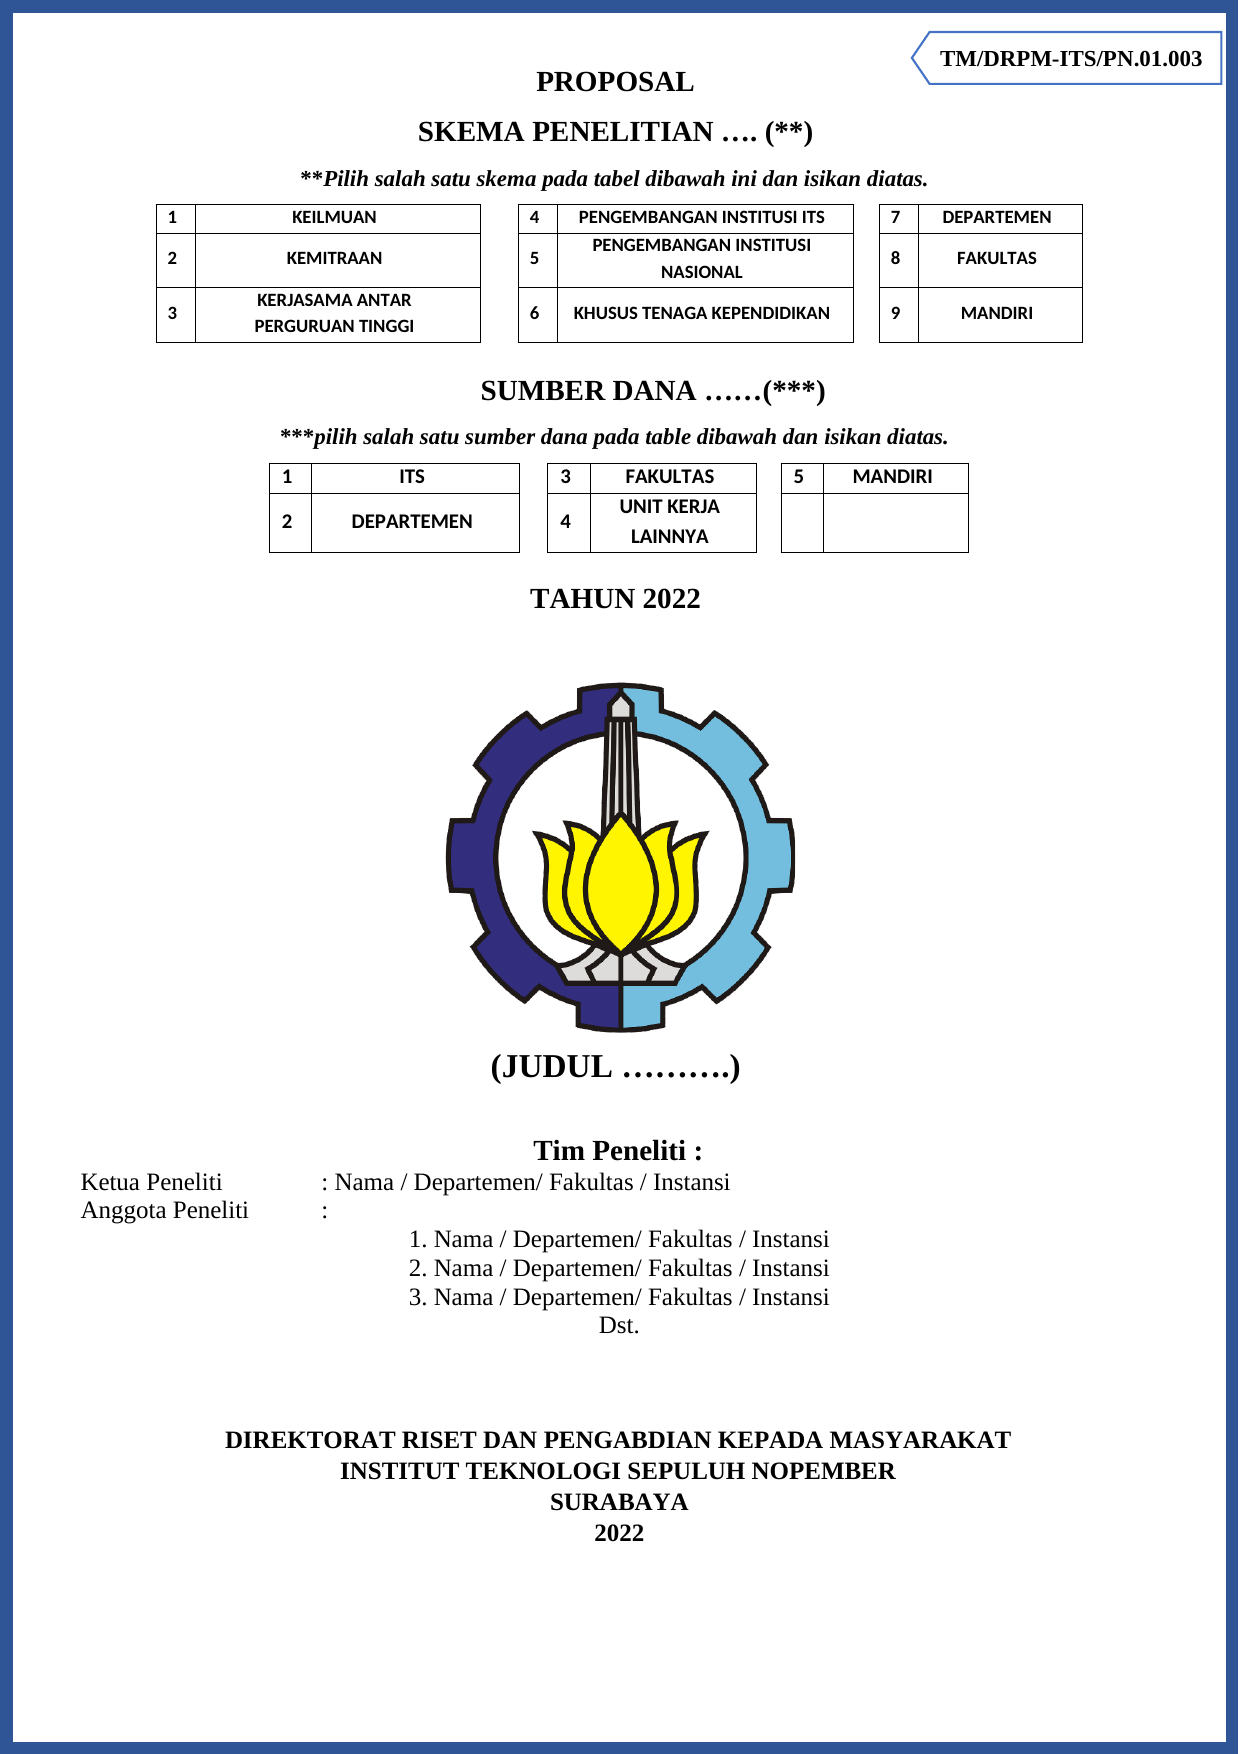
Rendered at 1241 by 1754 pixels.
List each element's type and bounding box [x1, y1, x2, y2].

picture [445, 682, 796, 1033]
